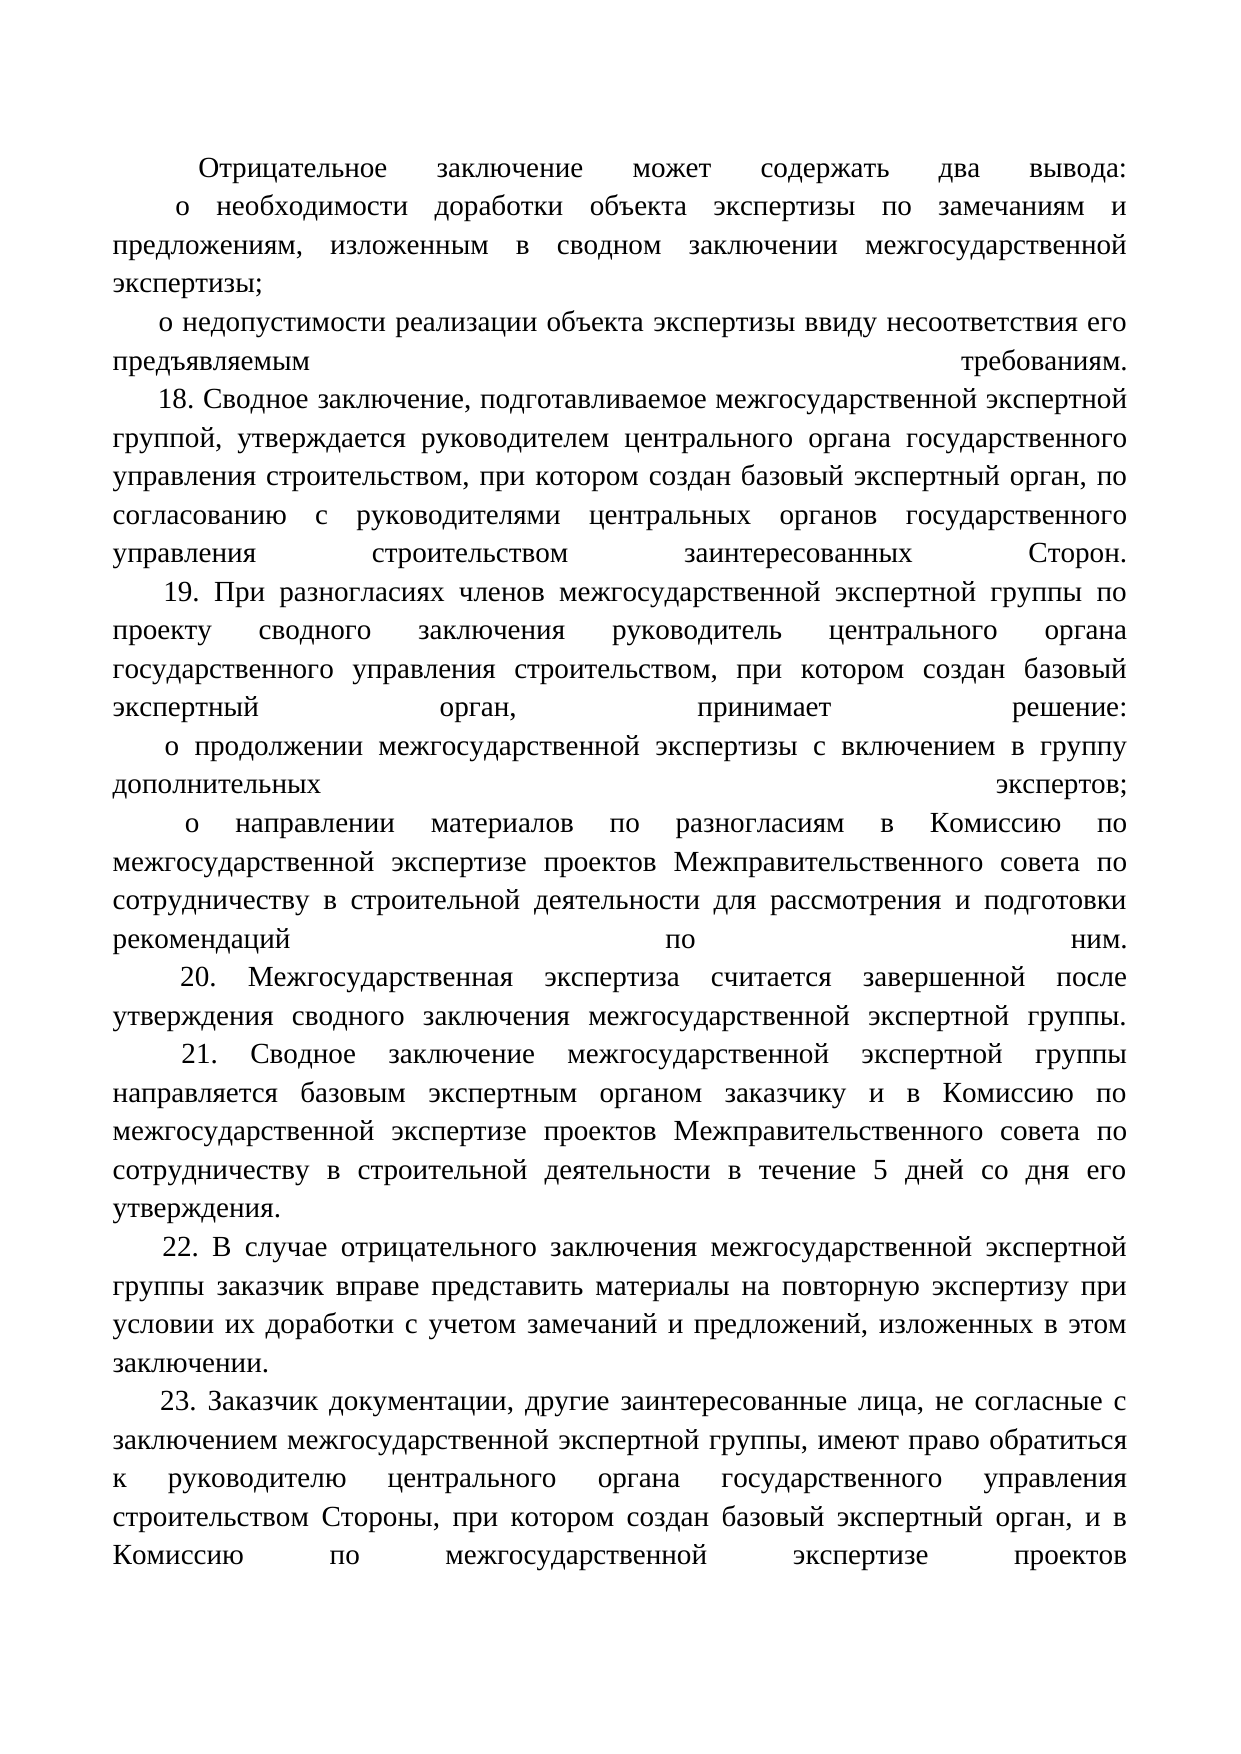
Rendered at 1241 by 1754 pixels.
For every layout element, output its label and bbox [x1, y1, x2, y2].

text [112, 150, 1128, 1571]
